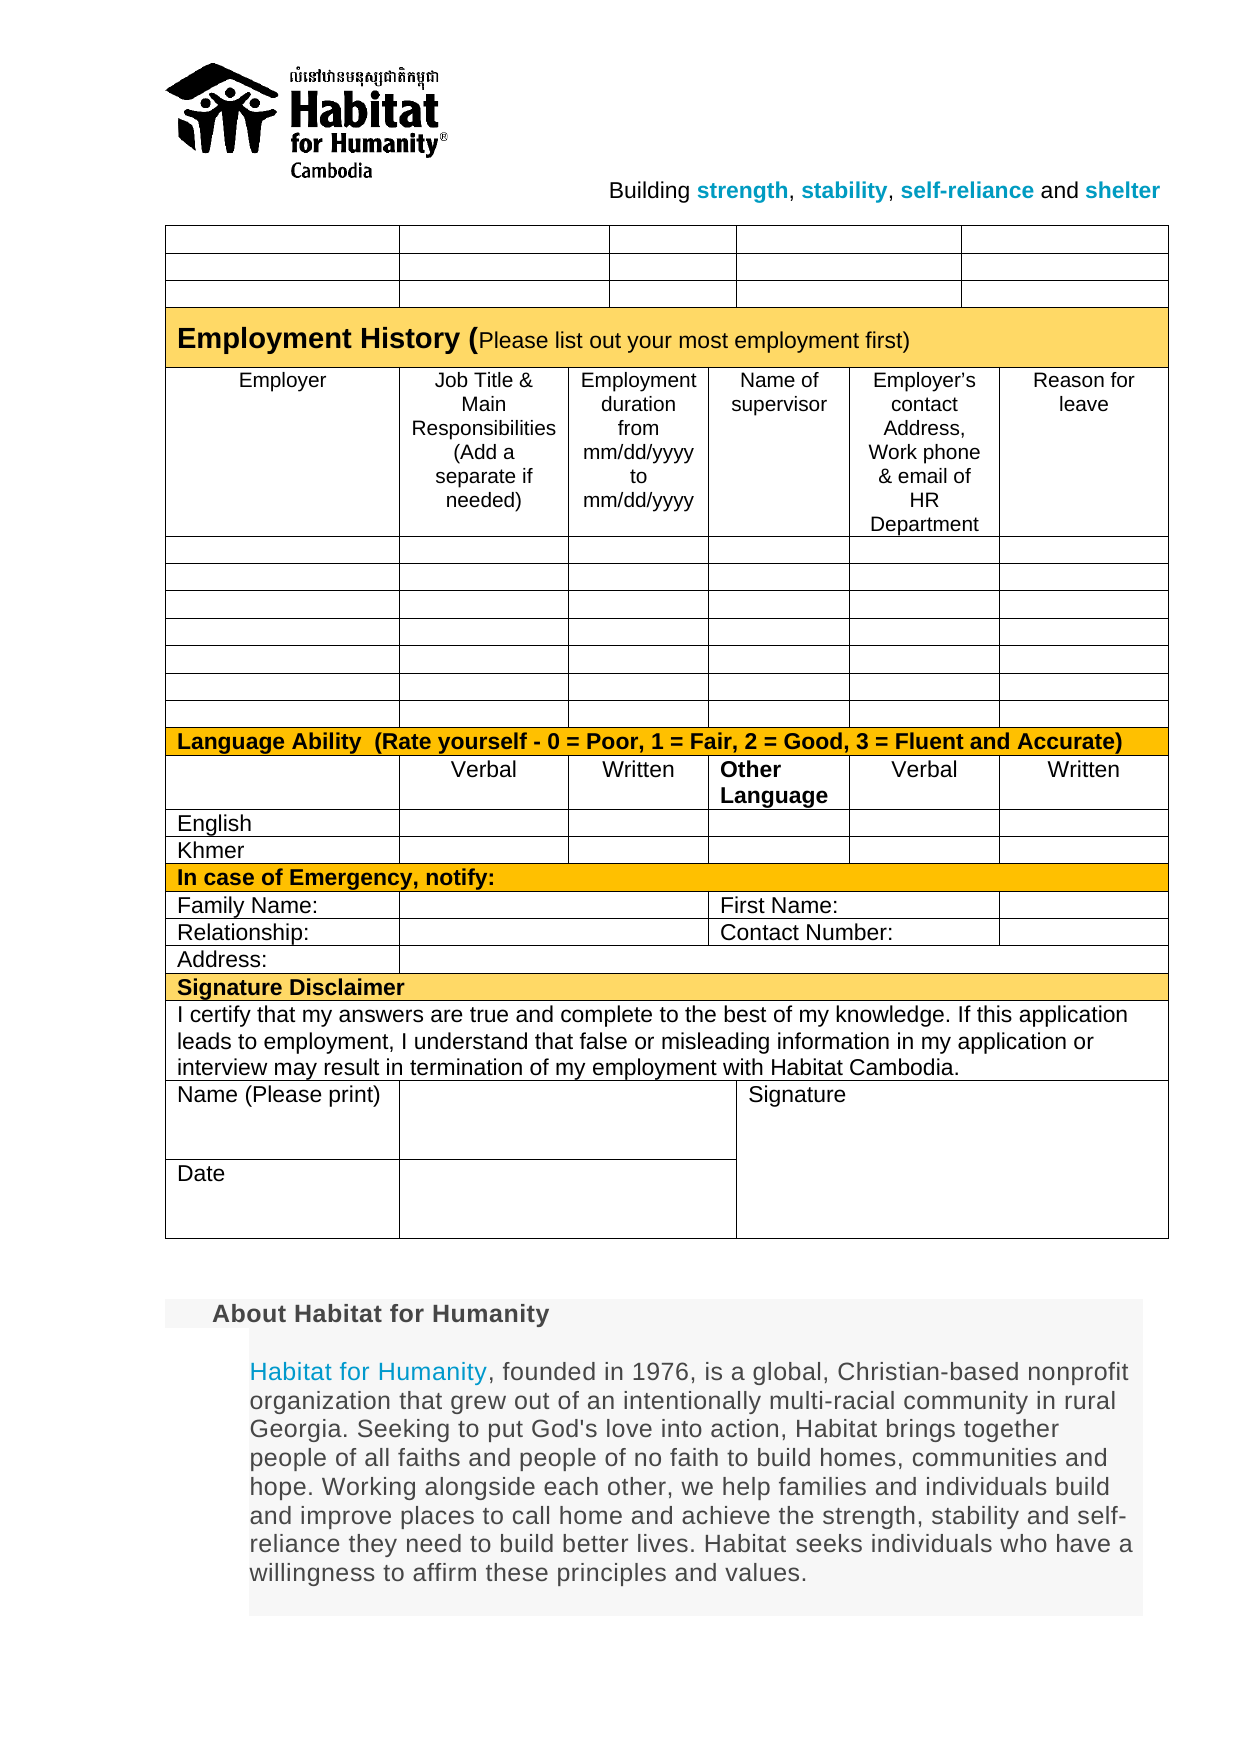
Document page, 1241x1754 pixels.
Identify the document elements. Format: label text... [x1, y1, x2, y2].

table_cell [709, 564, 849, 590]
table_cell [569, 810, 708, 836]
table_cell [166, 756, 399, 808]
table_cell [610, 254, 736, 280]
table_cell [1000, 701, 1168, 727]
table_cell [569, 701, 708, 727]
table_cell Address: [166, 946, 399, 973]
table_cell [709, 810, 849, 836]
table_cell [962, 254, 1168, 280]
table_cell [709, 701, 849, 727]
table_cell [709, 591, 849, 618]
table_cell Other Language [709, 756, 849, 808]
table_cell [400, 226, 609, 252]
table_cell [709, 537, 849, 563]
table_cell [850, 564, 999, 590]
table_cell [166, 226, 399, 252]
table_cell [737, 254, 961, 280]
table_cell [400, 810, 568, 836]
table_cell [400, 837, 568, 863]
table_cell Signature Disclaimer [166, 974, 1168, 1000]
table_cell Employment duration from mm/dd/yyyy to mm/dd/yyyy [569, 368, 708, 536]
table_cell [166, 564, 399, 590]
table_cell [569, 646, 708, 672]
table_cell Signature [737, 1081, 1168, 1238]
table_cell [1000, 674, 1168, 700]
table_cell [166, 646, 399, 672]
table_cell [400, 919, 708, 945]
table_cell [400, 537, 568, 563]
table_cell Relationship: [166, 919, 399, 945]
table_cell [1000, 591, 1168, 618]
table_cell [400, 946, 1168, 973]
table_cell Reason for leave [1000, 368, 1168, 536]
table_cell [569, 537, 708, 563]
table_cell [400, 1081, 736, 1159]
table_cell [1000, 646, 1168, 672]
table_cell Khmer [166, 837, 399, 863]
table_cell I certify that my answers are true and complete to the best of my knowledge. If this application leads to employment, I understand that false or misleading information in my application or interview may result in termination of my employment with Habitat Cambodia. [166, 1001, 1168, 1080]
table_cell [610, 226, 736, 252]
table_cell In case of Emergency, notify: [166, 864, 1168, 891]
table_cell [709, 837, 849, 863]
table_cell [709, 646, 849, 672]
table_cell Job Title & Main Responsibilities (Add a separate if needed) [400, 368, 568, 536]
table_cell [569, 619, 708, 645]
table_cell [850, 674, 999, 700]
table_cell [850, 537, 999, 563]
table_cell [400, 1160, 736, 1238]
table_cell [737, 226, 961, 252]
table_cell [569, 591, 708, 618]
table_cell [400, 619, 568, 645]
table_cell Written [1000, 756, 1168, 808]
table_cell [850, 701, 999, 727]
table_cell [400, 254, 609, 280]
table_cell [400, 892, 708, 918]
table_cell [1000, 837, 1168, 863]
table_cell [400, 646, 568, 672]
table_cell [737, 281, 961, 307]
table_cell [1000, 810, 1168, 836]
table_cell [850, 646, 999, 672]
table_cell [569, 837, 708, 863]
table_cell Employment History (Please list out your most employment first) [166, 308, 1168, 367]
table_cell [166, 701, 399, 727]
table_cell Employer [166, 368, 399, 536]
table_cell Name of supervisor [709, 368, 849, 536]
table_cell [1000, 619, 1168, 645]
table_cell [1000, 919, 1168, 945]
table_cell [850, 810, 999, 836]
table_cell [569, 564, 708, 590]
table_cell [569, 674, 708, 700]
table_cell [962, 226, 1168, 252]
table_cell Date [166, 1160, 399, 1238]
table_cell Contact Number: [709, 919, 999, 945]
table_cell [400, 591, 568, 618]
table_cell Verbal [400, 756, 568, 808]
table_cell First Name: [709, 892, 999, 918]
text Habitat for Humanity, founded in 1976, is a global, Christian-based nonprofit organization that grew out of an intentionally multi-racial community in rural Georgia. Seeking to put God's love into action, Habitat brings together people of all faiths and people of no faith to build homes, communities and hope. Working alongside each other, we help families and individuals build and improve places to call home and achieve the strength, stability and self-reliance they need to build better lives. Habitat seeks individuals who have a willingness to affirm these principles and values. [249, 1357, 1143, 1587]
table_cell [1000, 564, 1168, 590]
table_cell [166, 619, 399, 645]
table_cell [166, 537, 399, 563]
table_cell [709, 619, 849, 645]
table_cell [400, 701, 568, 727]
table_cell [850, 619, 999, 645]
table_cell [400, 564, 568, 590]
table_cell [166, 254, 399, 280]
table_cell [166, 674, 399, 700]
table_cell [400, 281, 609, 307]
table_cell [962, 281, 1168, 307]
table_cell Written [569, 756, 708, 808]
table_cell [850, 591, 999, 618]
table_cell [610, 281, 736, 307]
picture [165, 63, 448, 178]
table_cell [1000, 537, 1168, 563]
table_cell [850, 837, 999, 863]
table_cell Language Ability (Rate yourself - 0 = Poor, 1 = Fair, 2 = Good, 3 = Fluent and Accurate) [166, 728, 1168, 755]
text About Habitat for Humanity [165, 1299, 1143, 1328]
table_cell [166, 591, 399, 618]
table_cell Verbal [850, 756, 999, 808]
table_cell [400, 674, 568, 700]
table_cell [166, 281, 399, 307]
table_cell Name (Please print) [166, 1081, 399, 1159]
table_cell Employer’s contact Address, Work phone & email of HR Department [850, 368, 999, 536]
table_cell Family Name: [166, 892, 399, 918]
table_cell English [166, 810, 399, 836]
table_cell [709, 674, 849, 700]
table_cell [1000, 892, 1168, 918]
